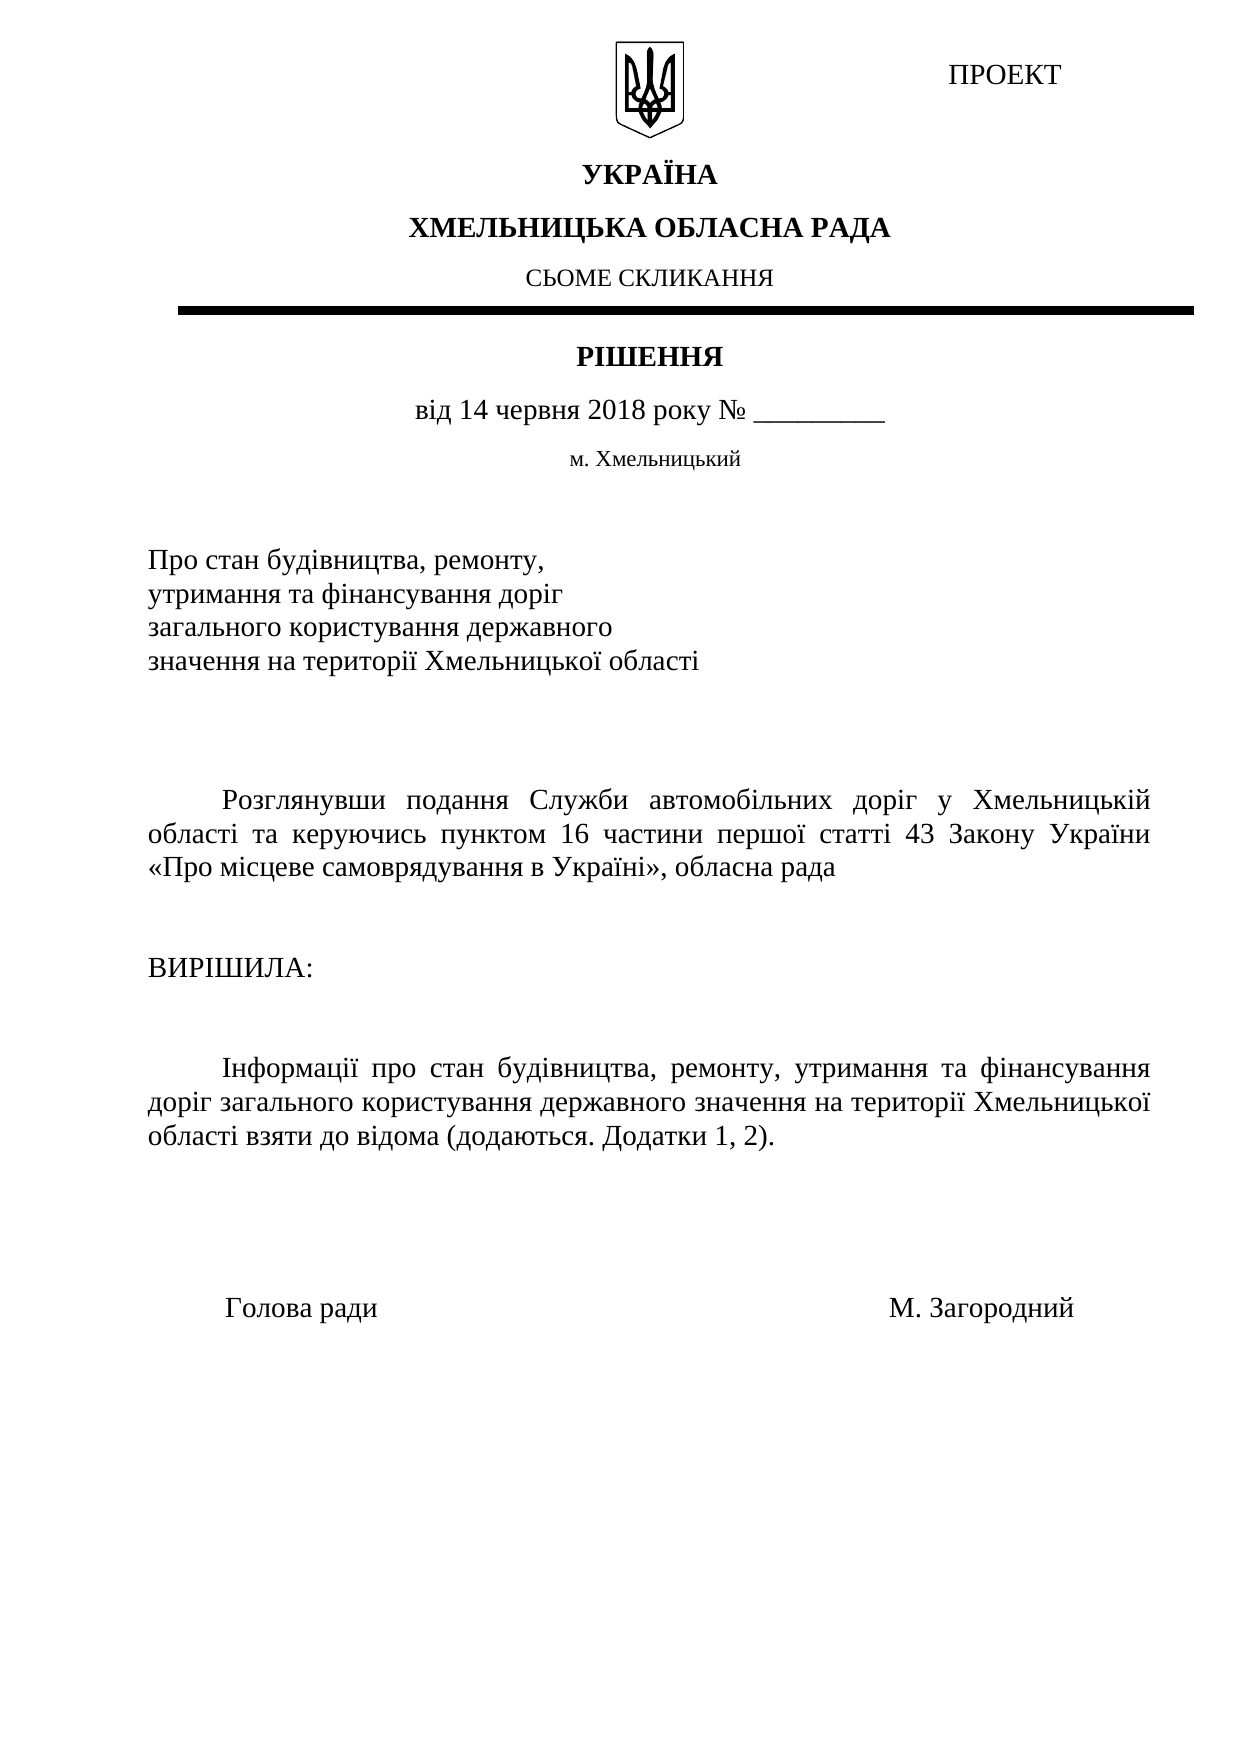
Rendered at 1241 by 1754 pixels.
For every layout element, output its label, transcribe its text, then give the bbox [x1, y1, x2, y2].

text загального користування державного [148, 609, 1152, 643]
text УКРАЇНА [148, 157, 1152, 191]
text утримання та фінансування доріг [148, 576, 1152, 609]
text ХМЕЛЬНИЦЬКА ОБЛАСНА РАДА [148, 210, 1152, 243]
text Розглянувши подання Служби автомобільних доріг у Хмельницькій області та керуючись пунктом 16 частини першої статті 43 Закону України «Про місцеве самоврядування в Україні», обласна рада [148, 782, 1152, 883]
text Інформації про стан будівництва, ремонту, утримання та фінансування доріг загального користування державного значення на території Хмельницької області взяти до відома (додаються. Додатки 1, 2). [148, 1051, 1152, 1151]
text м. Хмельницький [148, 444, 1152, 471]
text СЬОМЕ СКЛИКАННЯ [148, 263, 1152, 291]
text Про стан будівництва, ремонту, [148, 542, 1152, 576]
text ВИРІШИЛА: [148, 950, 1152, 983]
text значення на території Хмельницької області [148, 643, 1152, 677]
text Голова ради М. Загородний [148, 1290, 1152, 1324]
text РІШЕННЯ [148, 339, 1152, 373]
text від 14 червня 2018 року № _________ [148, 392, 1152, 425]
